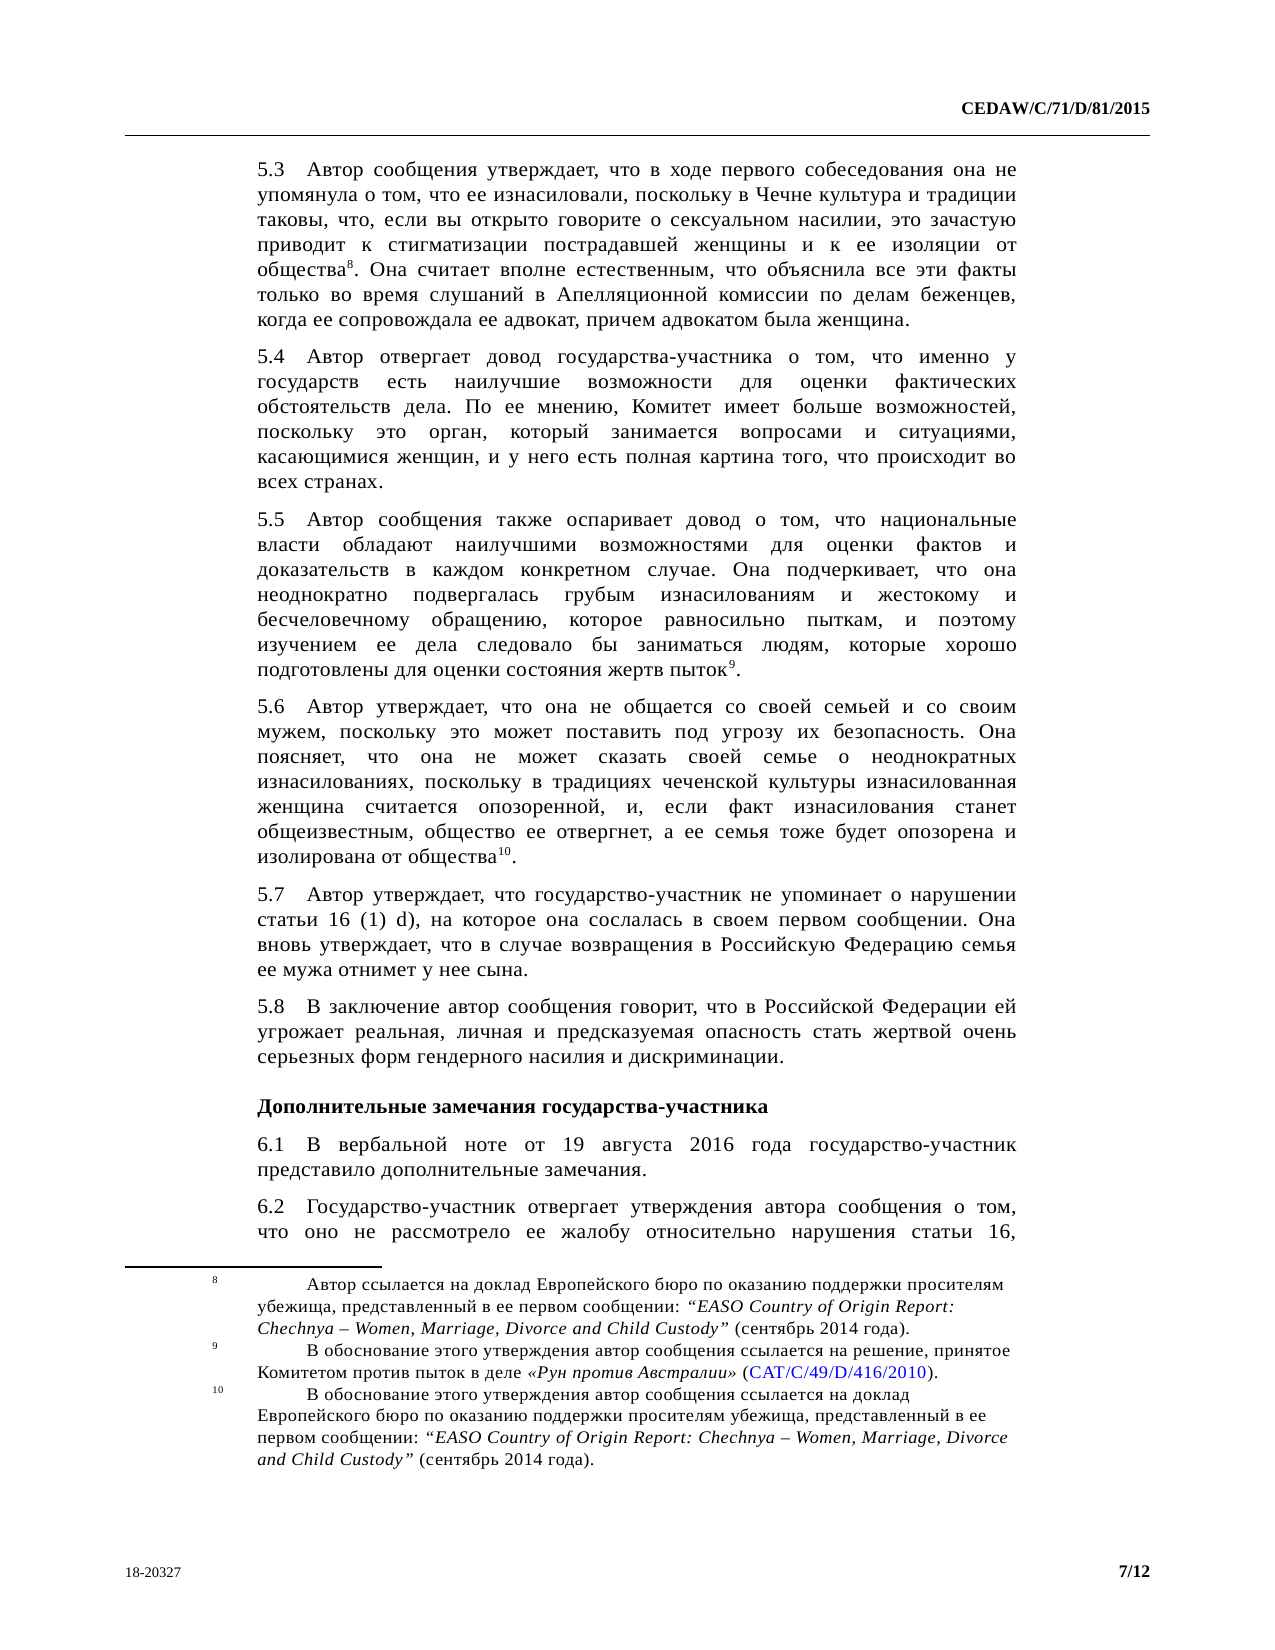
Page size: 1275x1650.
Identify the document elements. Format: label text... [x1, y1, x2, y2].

text 5.4 Автор отвергает довод государства-участника о том, что именно у государств есть наилучшие возможности для оценки фактических обстоятельств дела. По ее мнению, Комитет имеет больше возможностей, поскольку это орган, который занимается вопросами и ситуациями, касающимися женщин, и у него есть полная картина того, что происходит во всех странах. [257, 343, 1018, 493]
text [257, 1193, 1018, 1243]
text Дополнительные замечания государства-участника [125, 1093, 1019, 1118]
text 5.6 Автор утверждает, что она не общается со своей семьей и со своим мужем, поскольку это может поставить под угрозу их безопасность. Она поясняет, что она не может сказать своей семье о неоднократных изнасилованиях, поскольку в традициях чеченской культуры изнасилованная женщина считается опозоренной, и, если факт изнасилования станет общеизвестным, общество ее отвергнет, а ее семья тоже будет опозорена и изолирована от общества. [257, 693, 1018, 868]
text 5.3 Автор сообщения утверждает, что в ходе первого собеседования она не упомянула о том, что ее изнасиловали, поскольку в Чечне культура и традиции таковы, что, если вы открыто говорите о сексуальном насилии, это зачастую приводит к стигматизации пострадавшей женщины и к ее изоляции от общества. Она считает вполне естественным, что объяснила все эти факты только во время слушаний в Апелляционной комиссии по делам беженцев, когда ее сопровождала ее адвокат, причем адвокатом была женщина. [257, 156, 1018, 331]
text 5.5 Автор сообщения также оспаривает довод о том, что национальные власти обладают наилучшими возможностями для оценки фактов и доказательств в каждом конкретном случае. Она подчеркивает, что она неоднократно подвергалась грубым изнасилованиям и жестокому и бесчеловечному обращению, которое равносильно пыткам, и поэтому изучением ее дела следовало бы заниматься людям, которые хорошо подготовлены для оценки состояния жертв пыток. [257, 506, 1018, 681]
text 5.8 В заключение автор сообщения говорит, что в Российской Федерации ей угрожает реальная, личная и предсказуемая опасность стать жертвой очень серьезных форм гендерного насилия и дискриминации. [257, 993, 1018, 1068]
text 6.1 В вербальной ноте от 19 августа 2016 года государство-участник представило дополнительные замечания. [257, 1131, 1018, 1181]
text 5.7 Автор утверждает, что государство-участник не упоминает о нарушении статьи 16 (1) d), на которое она сослалась в своем первом сообщении. Она вновь утверждает, что в случае возвращения в Российскую Федерацию семья ее мужа отнимет у нее сына. [257, 881, 1018, 981]
